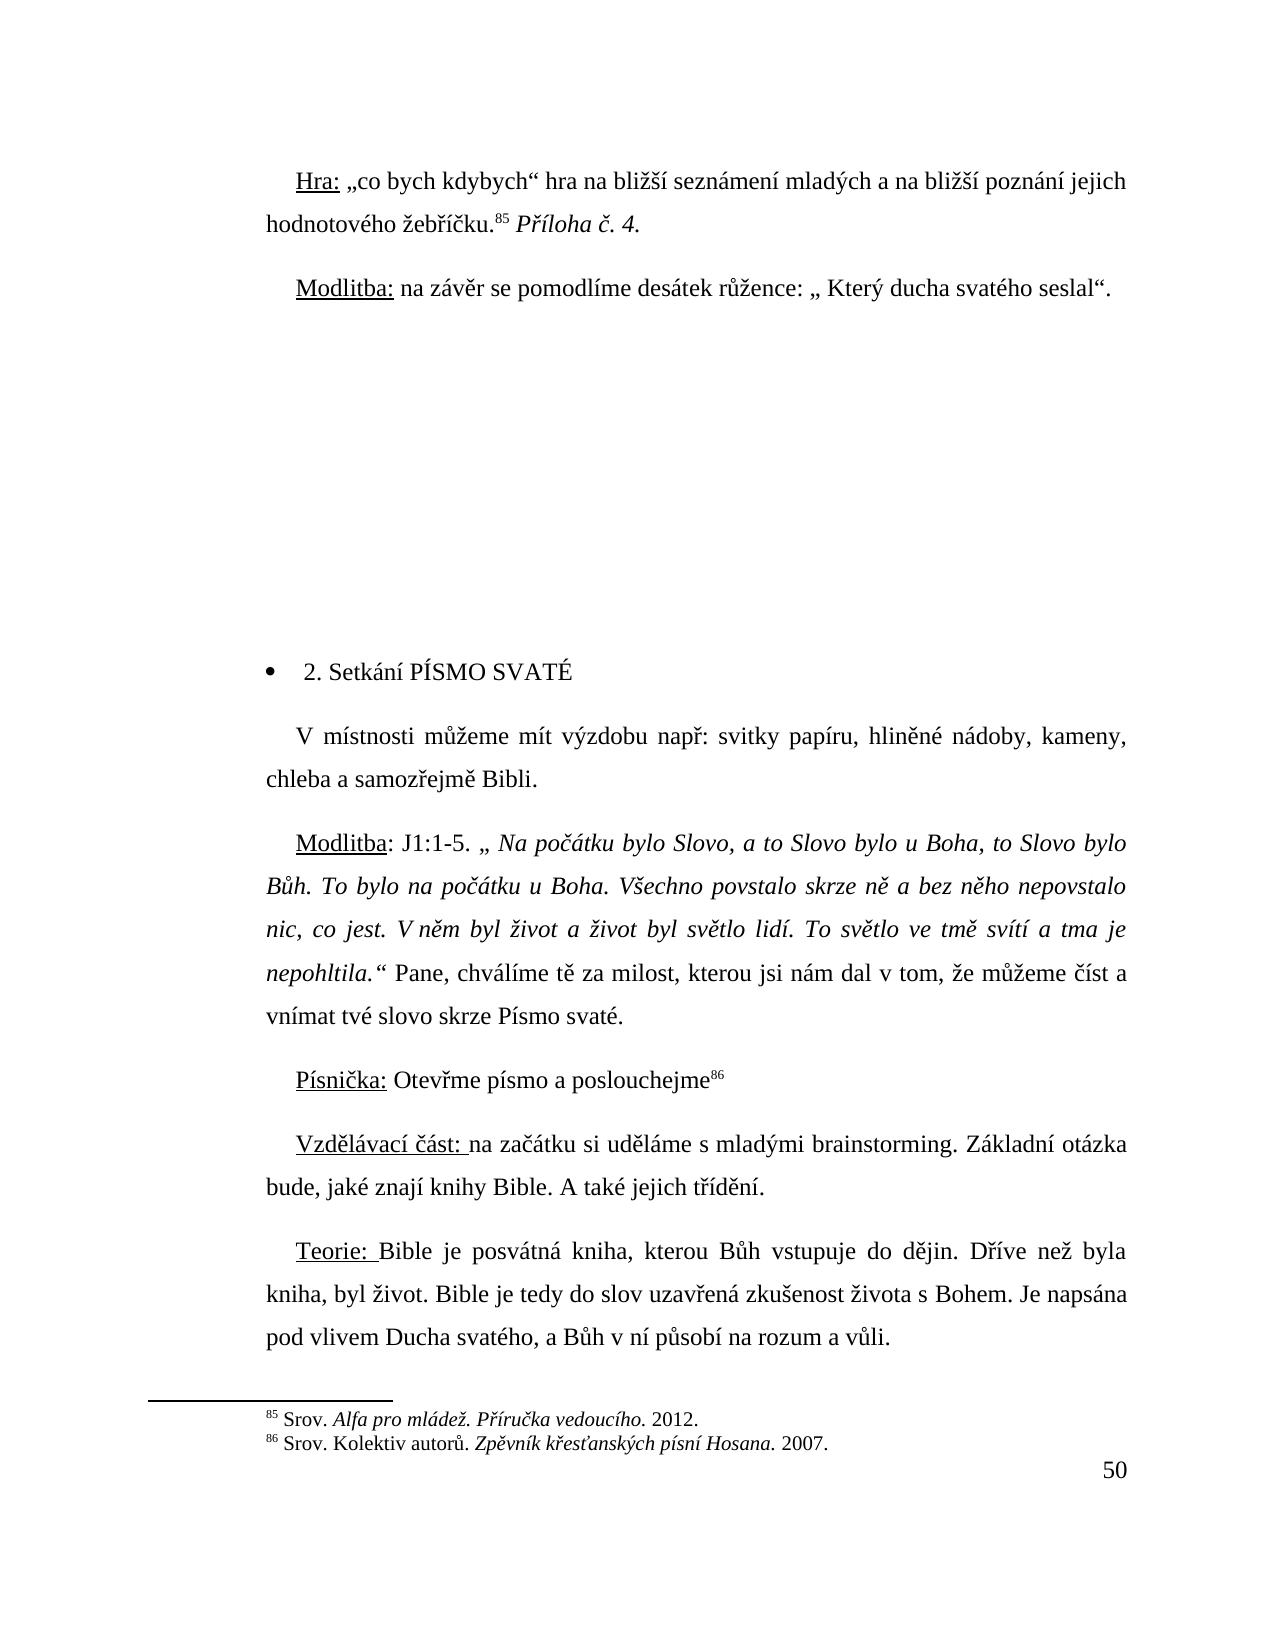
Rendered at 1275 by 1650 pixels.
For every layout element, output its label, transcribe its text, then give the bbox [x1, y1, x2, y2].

list 2. Setkání PÍSMO SVATÉ [266, 657, 1127, 686]
text Modlitba: J1:1-5. „ Na počátku bylo Slovo, a to Slovo bylo u Boha, to Slovo bylo Bůh. To bylo na počátku u Boha. Všechno povstalo skrze ně a bez něho nepovstalo nic, co jest. V něm byl život a život byl světlo lidí. To světlo ve tmě svítí a tma je nepohltila.“ Pane, chválíme tě za milost, kterou jsi nám dal v tom, že můžeme číst a vnímat tvé slovo skrze Písmo svaté. [266, 828, 1127, 1029]
text Teorie: Bible je posvátná kniha, kterou Bůh vstupuje do dějin. Dříve než byla kniha, byl život. Bible je tedy do slov uzavřená zkušenost života s Bohem. Je napsána pod vlivem Ducha svatého, a Bůh v ní působí na rozum a vůli. [266, 1236, 1127, 1351]
text Písnička: Otevřme písmo a poslouchejme [266, 1065, 1127, 1093]
text Modlitba: na závěr se pomodlíme desátek růžence: „ Který ducha svatého seslal“. [266, 273, 1127, 302]
text Hra: „co bych kdybych“ hra na bližší seznámení mladých a na bližší poznání jejich hodnotového žebříčku. Příloha č. 4. [266, 166, 1127, 238]
text Vzdělávací část: na začátku si uděláme s mladými brainstorming. Základní otázka bude, jaké znají knihy Bible. A také jejich třídění. [266, 1129, 1127, 1201]
text V místnosti můžeme mít výzdobu např: svitky papíru, hliněné nádoby, kameny, chleba a samozřejmě Bibli. [266, 721, 1127, 793]
